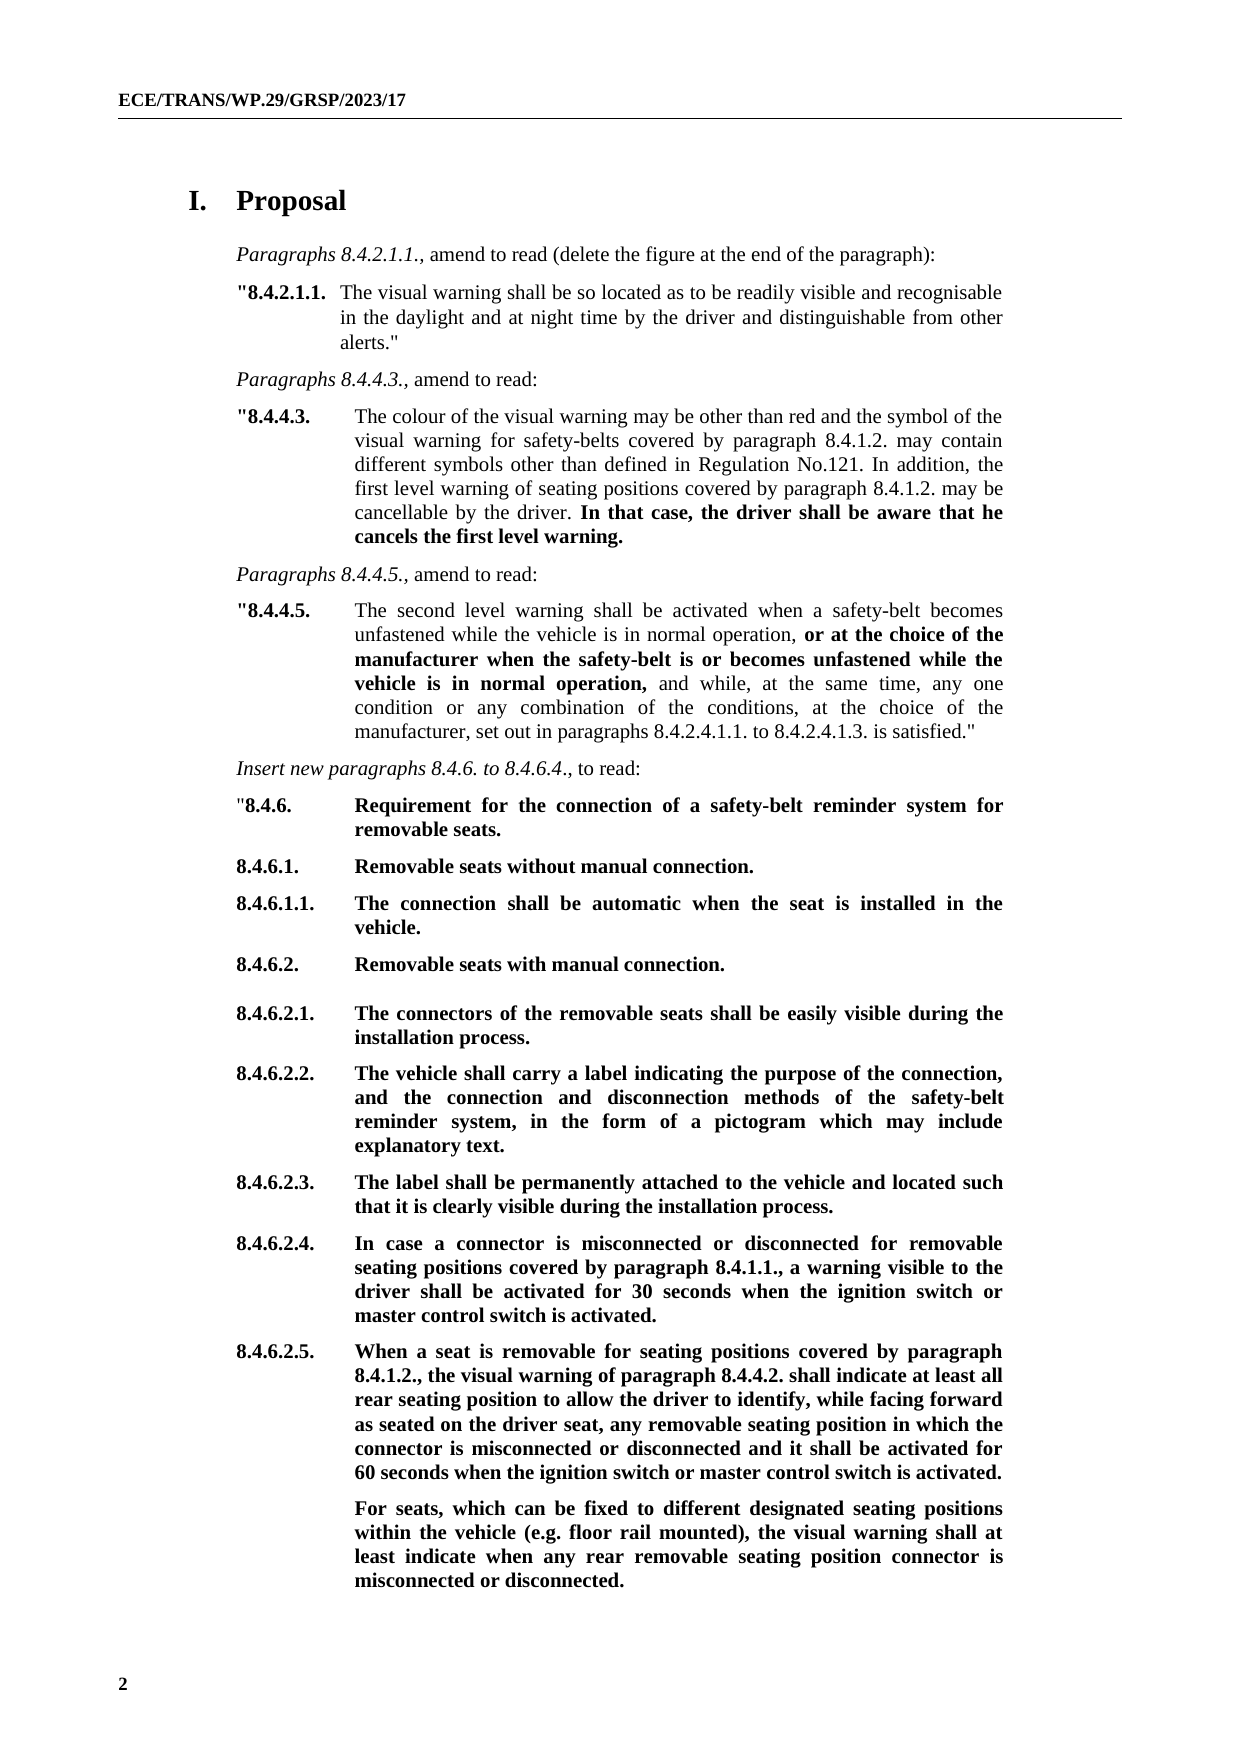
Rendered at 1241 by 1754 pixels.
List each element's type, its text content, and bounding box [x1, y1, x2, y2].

text For seats, which can be fixed to different designated seating positions within the vehicle (e.g. floor rail mounted), the visual warning shall at least indicate when any rear removable seating position connector is misconnected or disconnected. [236, 1496, 1004, 1592]
text 8.4.6.2.3. The label shall be permanently attached to the vehicle and located such that it is clearly visible during the installation process. [236, 1170, 1004, 1218]
text I. Proposal [118, 185, 1004, 216]
list 8.4.6.2. Removable seats with manual connection. [229, 951, 1122, 976]
text 8.4.6.2.1. The connectors of the removable seats shall be easily visible during the installation process. [236, 1001, 1004, 1049]
text "8.4.2.1.1. The visual warning shall be so located as to be readily visible and recognisable in the daylight and at night time by the driver and distinguishable from other alerts." [236, 279, 1004, 354]
text 8.4.6.1. Removable seats without manual connection. [236, 853, 1004, 878]
text 8.4.6.1.1. The connection shall be automatic when the seat is installed in the vehicle. [236, 891, 1004, 939]
text Paragraphs 8.4.2.1.1., amend to read (delete the figure at the end of the paragraph): [118, 241, 1004, 266]
text Paragraphs 8.4.4.3., amend to read: [118, 366, 1004, 391]
text "8.4.4.3. The colour of the visual warning may be other than red and the symbol of the visual warning for safety-belts covered by paragraph 8.4.1.2. may contain different symbols other than defined in Regulation No.121. In addition, the first level warning of seating positions covered by paragraph 8.4.1.2. may be cancellable by the driver. In that case, the driver shall be aware that he cancels the first level warning. [236, 404, 1004, 548]
text Paragraphs 8.4.4.5., amend to read: [118, 561, 1004, 586]
text "8.4.6. Requirement for the connection of a safety-belt reminder system for removable seats. [236, 793, 1004, 841]
text 8.4.6.2.5. When a seat is removable for seating positions covered by paragraph 8.4.1.2., the visual warning of paragraph 8.4.4.2. shall indicate at least all rear seating position to allow the driver to identify, while facing forward as seated on the driver seat, any removable seating position in which the connector is misconnected or disconnected and it shall be activated for 60 seconds when the ignition switch or master control switch is activated. [236, 1339, 1004, 1484]
text 8.4.6.2.4. In case a connector is misconnected or disconnected for removable seating positions covered by paragraph 8.4.1.1., a warning visible to the driver shall be activated for 30 seconds when the ignition switch or master control switch is activated. [236, 1231, 1004, 1327]
text Insert new paragraphs 8.4.6. to 8.4.6.4., to read: [118, 755, 1004, 780]
text "8.4.4.5. The second level warning shall be activated when a safety-belt becomes unfastened while the vehicle is in normal operation, or at the choice of the manufacturer when the safety-belt is or becomes unfastened while the vehicle is in normal operation, and while, at the same time, any one condition or any combination of the conditions, at the choice of the manufacturer, set out in paragraphs 8.4.2.4.1.1. to 8.4.2.4.1.3. is satisfied." [236, 598, 1004, 743]
text 8.4.6.2.2. The vehicle shall carry a label indicating the purpose of the connection, and the connection and disconnection methods of the safety-belt reminder system, in the form of a pictogram which may include explanatory text. [236, 1061, 1004, 1157]
